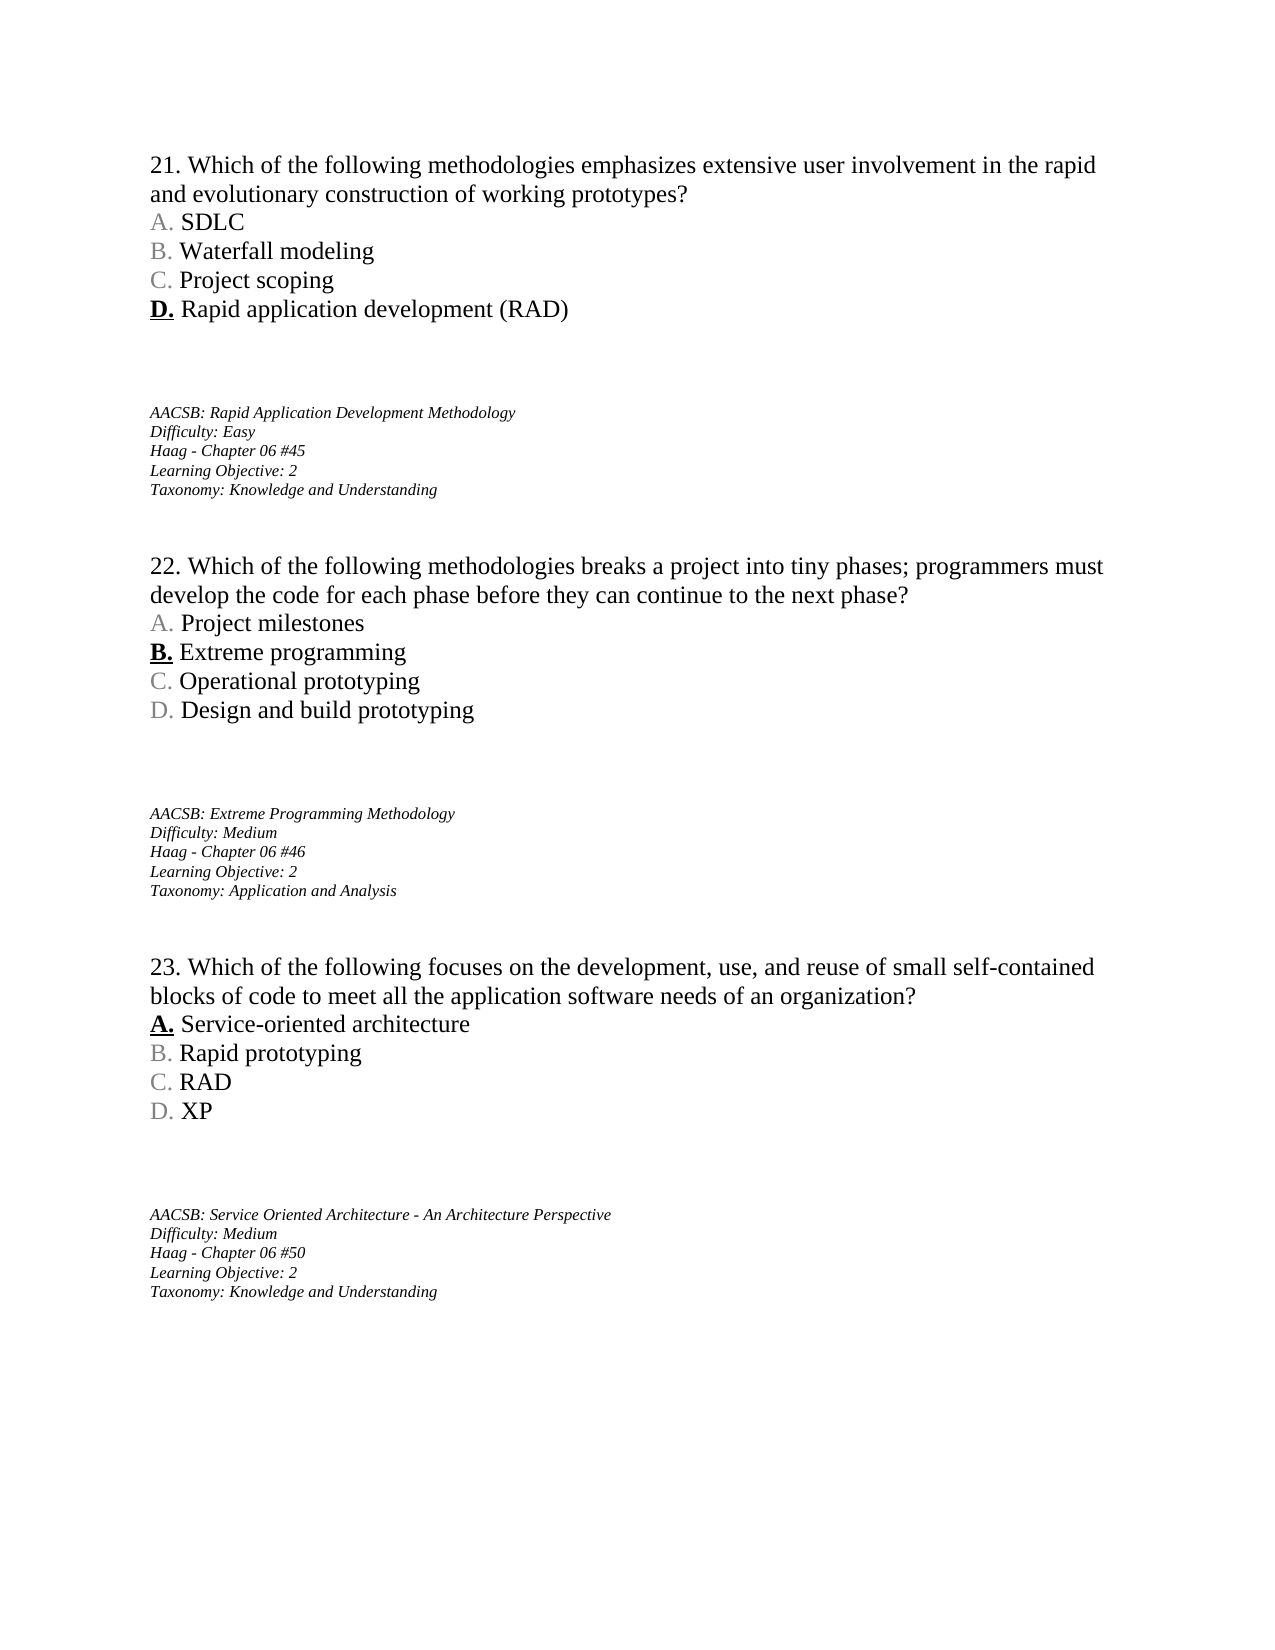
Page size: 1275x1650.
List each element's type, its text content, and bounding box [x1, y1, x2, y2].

text AACSB: Extreme Programming Methodology Difficulty: Medium Haag - Chapter 06 #46 Learning Objective: 2 Taxonomy: Application and Analysis [150, 778, 1125, 919]
text 22. Which of the following methodologies breaks a project into tiny phases; programmers must develop the code for each phase before they can continue to the next phase? A. Project milestones B. Extreme programming C. Operational prototyping D. Design and build prototyping [150, 551, 1125, 723]
text AACSB: Rapid Application Development Methodology Difficulty: Easy Haag - Chapter 06 #45 Learning Objective: 2 Taxonomy: Knowledge and Understanding [150, 377, 1125, 518]
text 23. Which of the following focuses on the development, use, and reuse of small self-contained blocks of code to meet all the application software needs of an organization? A. Service-oriented architecture B. Rapid prototyping C. RAD D. XP [150, 952, 1125, 1124]
text AACSB: Service Oriented Architecture - An Architecture Perspective Difficulty: Medium Haag - Chapter 06 #50 Learning Objective: 2 Taxonomy: Knowledge and Understanding [150, 1179, 1125, 1320]
text 21. Which of the following methodologies emphasizes extensive user involvement in the rapid and evolutionary construction of working prototypes? A. SDLC B. Waterfall modeling C. Project scoping D. Rapid application development (RAD) [150, 150, 1125, 322]
